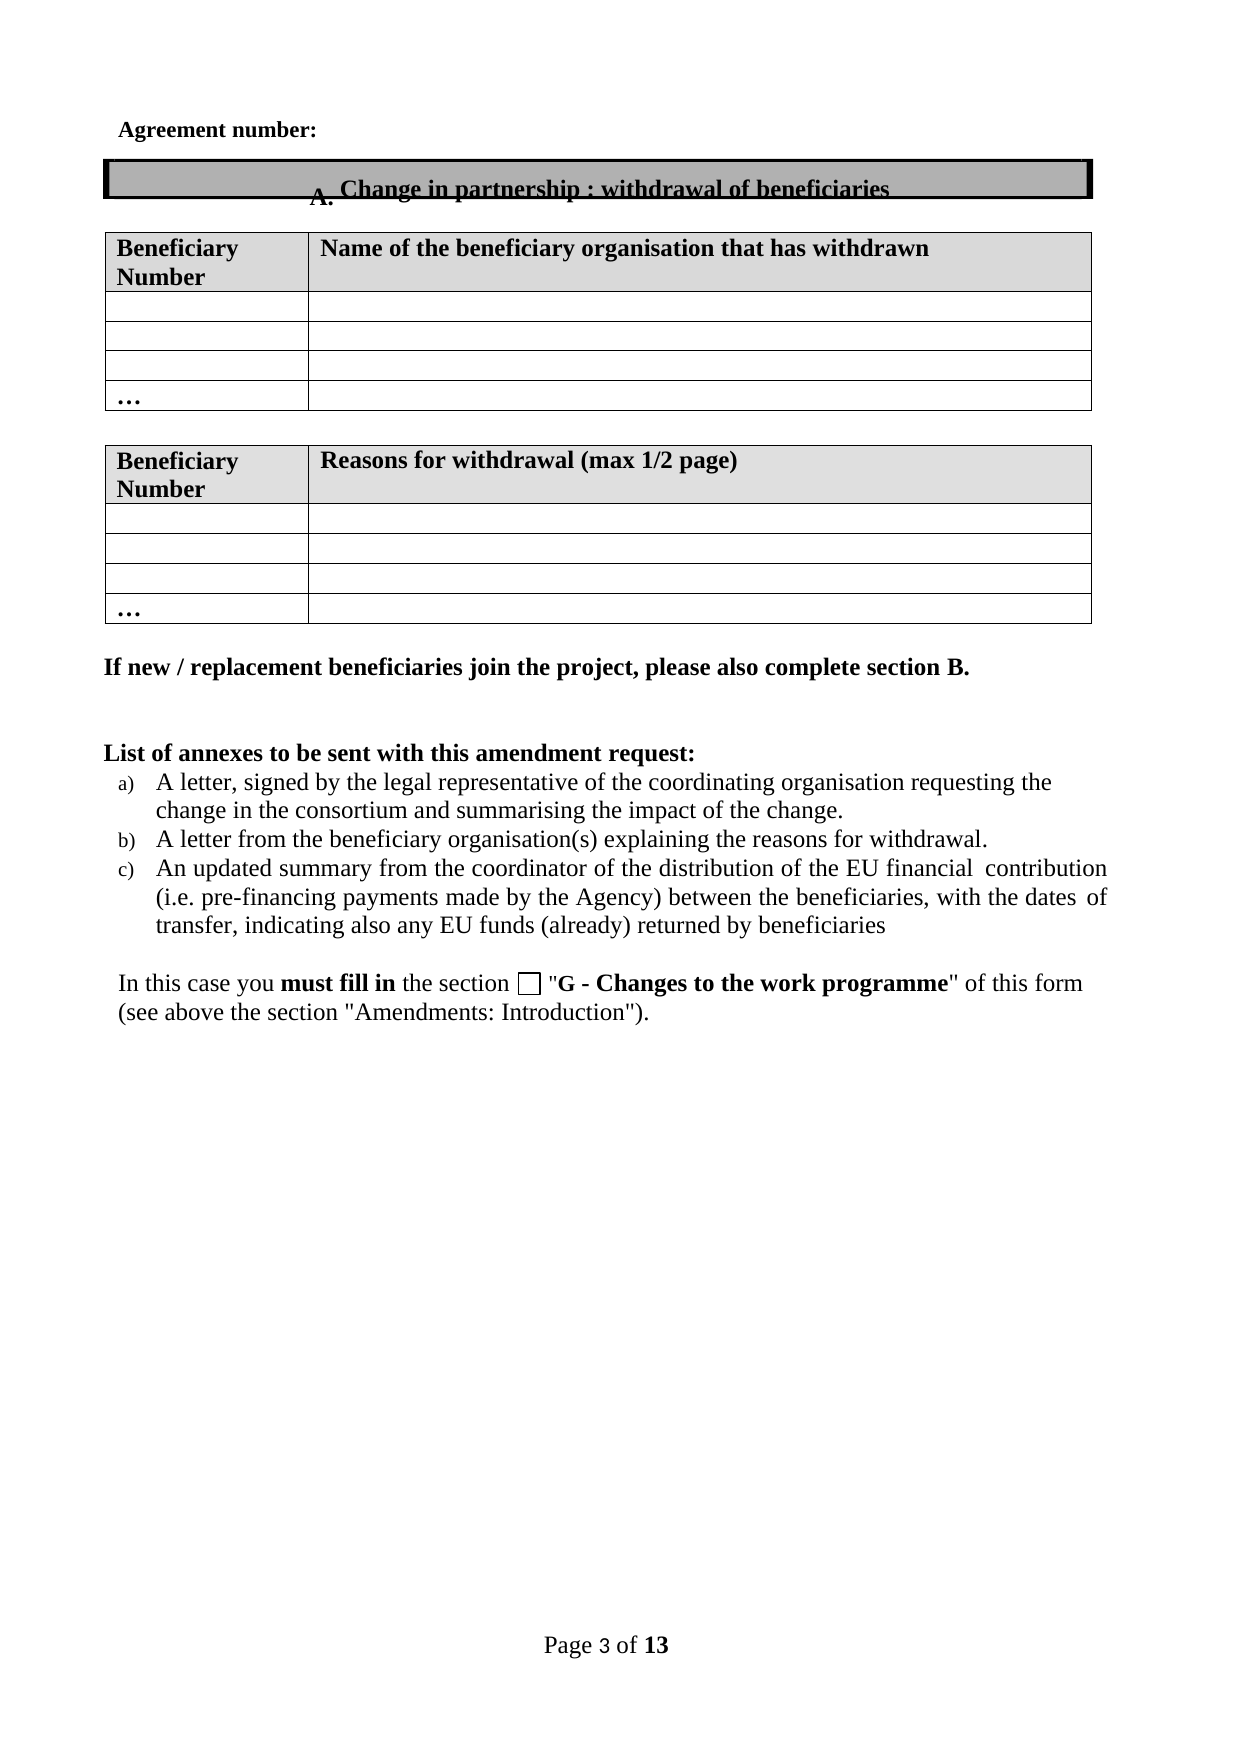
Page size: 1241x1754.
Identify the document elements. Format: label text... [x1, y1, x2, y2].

text List of annexes to be sent with this amendment request: [103, 738, 1108, 767]
table_cell … [106, 594, 308, 623]
list An updated summary from the coordinator of the distribution of the EU financial contribution (i.e. pre-financing payments made by the Agency) between the beneficiaries, with the dates of transfer, indicating also any EU funds (already) returned by beneficiaries [118, 853, 1107, 939]
table_cell [309, 381, 1091, 410]
table_cell [309, 594, 1091, 623]
text Agreement number: [118, 116, 1108, 142]
table_header Name of the beneficiary organisation that has withdrawn [309, 233, 1091, 291]
table_cell [309, 564, 1091, 593]
list A letter from the beneficiary organisation(s) explaining the reasons for withdrawal. [118, 824, 1108, 853]
table_cell … [106, 381, 308, 410]
table_cell [309, 292, 1091, 321]
list A letter, signed by the legal representative of the coordinating organisation requesting the change in the consortium and summarising the impact of the change. [118, 767, 1108, 824]
table_cell [106, 534, 308, 563]
table_cell [309, 351, 1091, 380]
table_cell [106, 564, 308, 593]
table_header Beneficiary Number [106, 446, 308, 503]
table_cell [106, 504, 308, 533]
table_cell [106, 322, 308, 350]
table_cell [309, 322, 1091, 350]
table_cell [106, 351, 308, 380]
table_header Beneficiary Number [106, 233, 308, 291]
table_header Reasons for withdrawal (max 1/2 page) [309, 446, 1091, 503]
text In this case you must fill in the section "G - Changes to the work programme" of this form (see above the section "Amendments: Introduction"). [118, 968, 1083, 1026]
table_cell [106, 292, 308, 321]
table_cell [309, 534, 1091, 563]
subtitle If new / replacement beneficiaries join the project, please also complete section B. [103, 652, 1108, 681]
table_cell [309, 504, 1091, 533]
